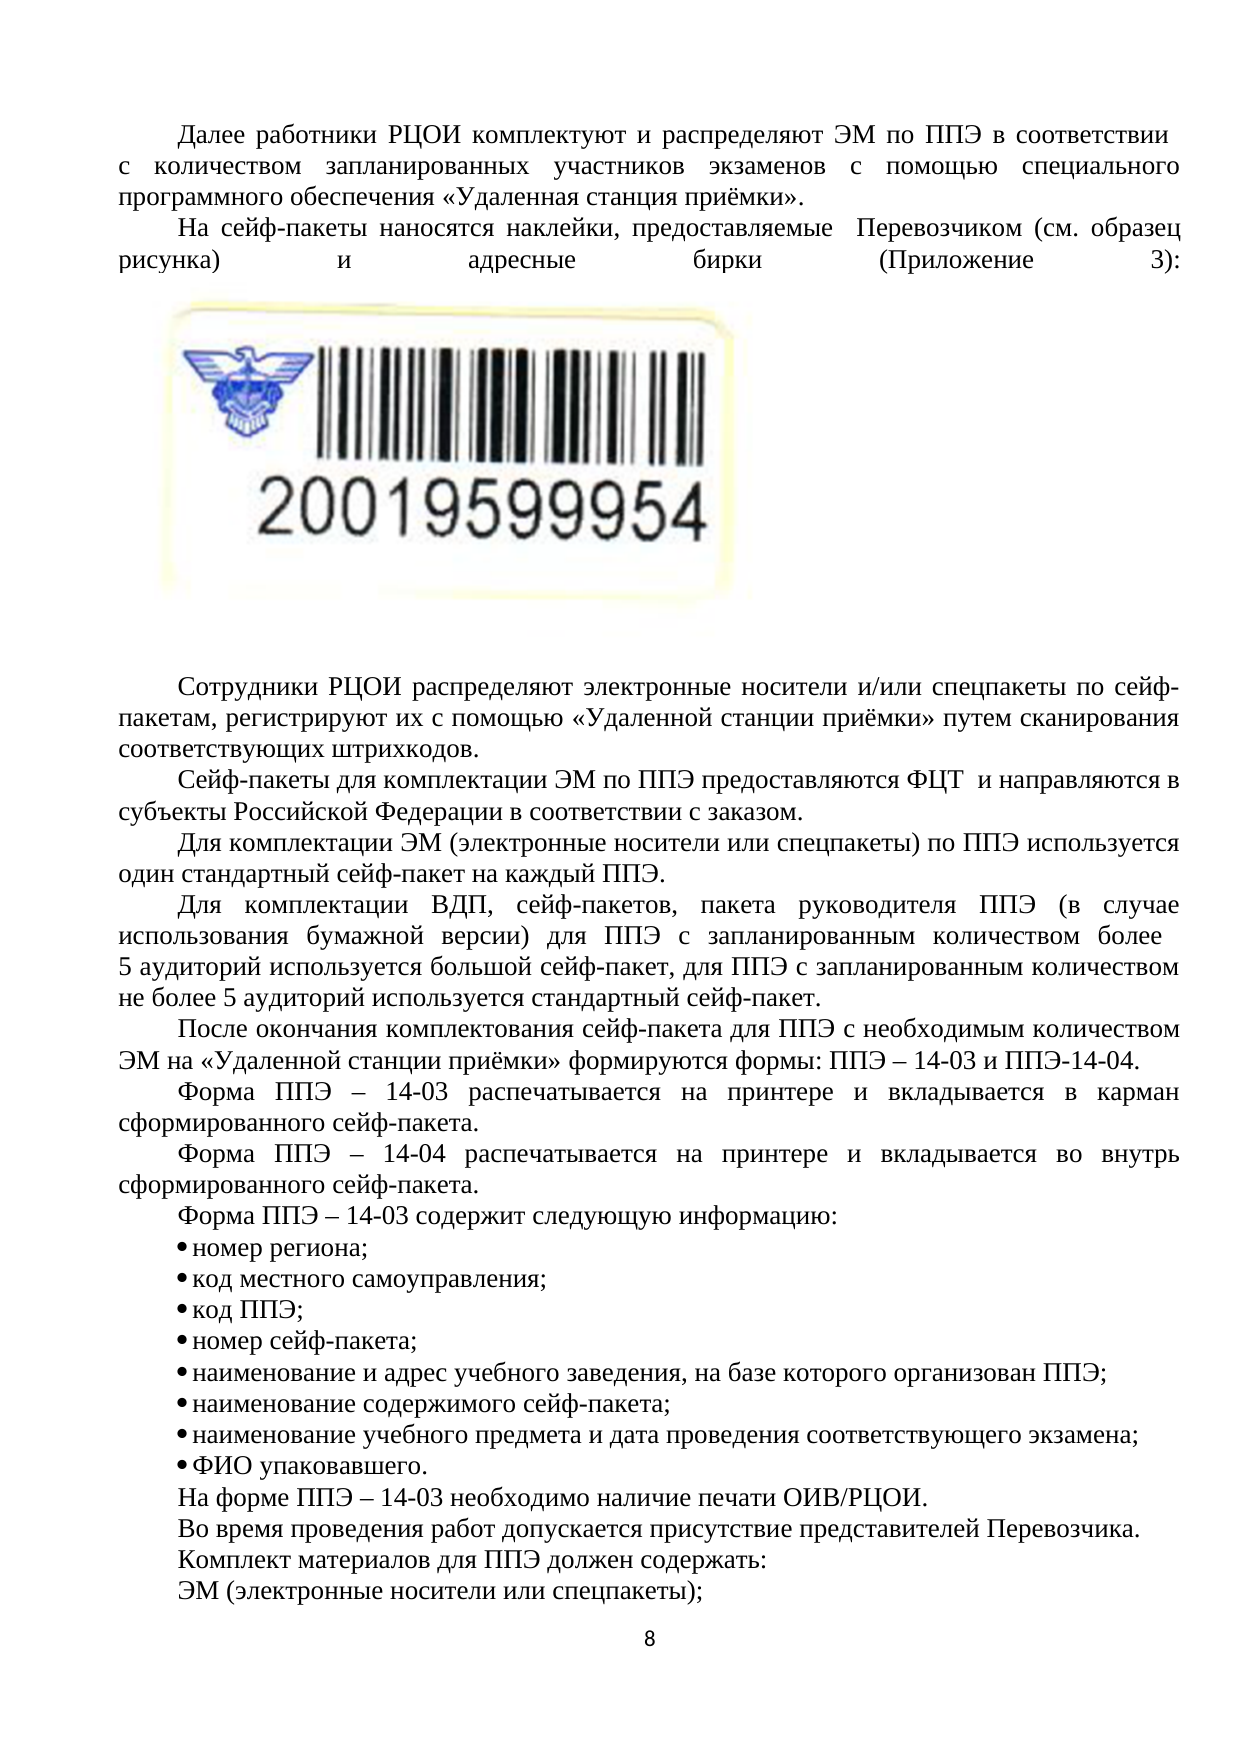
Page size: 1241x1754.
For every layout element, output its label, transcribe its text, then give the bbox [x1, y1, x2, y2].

text Для комплектации ВДП, сейф-пакетов, пакета руководителя ППЭ (в случае использования бумажной версии) для ППЭ с запланированным количеством более 5 аудиторий используется большой сейф-пакет, для ППЭ с запланированным количеством не более 5 аудиторий используется стандартный сейф-пакет. [118, 888, 1181, 1013]
list ФИО упаковавшего. [118, 1449, 1181, 1481]
text Форма ППЭ – 14-03 распечатывается на принтере и вкладывается в карман сформированного сейф-пакета. [118, 1075, 1181, 1137]
text Во время проведения работ допускается присутствие представителей Перевозчика. [118, 1512, 1181, 1543]
list номер сейф-пакета; [118, 1324, 1181, 1356]
list код ППЭ; [118, 1293, 1181, 1324]
list наименование учебного предмета и дата проведения соответствующего экзамена; [118, 1418, 1181, 1449]
text Форма ППЭ – 14-04 распечатывается на принтере и вкладывается во внутрь сформированного сейф-пакета. [118, 1137, 1181, 1199]
list ЭМ (электронные носители или спецпакеты); [118, 1574, 1181, 1605]
text После окончания комплектования сейф-пакета для ППЭ с необходимым количеством ЭМ на «Удаленной станции приёмки» формируются формы: ППЭ – 14-03 и ППЭ-14-04. [118, 1013, 1181, 1075]
text Форма ППЭ – 14-03 содержит следующую информацию: [118, 1199, 1181, 1231]
text Сейф-пакеты для комплектации ЭМ по ППЭ предоставляются ФЦТ и направляются в субъекты Российской Федерации в соответствии с заказом. [118, 763, 1181, 826]
list номер региона; [118, 1231, 1181, 1262]
picture [118, 273, 800, 639]
text Сотрудники РЦОИ распределяют электронные носители и/или спецпакеты по сейф-пакетам, регистрируют их с помощью «Удаленной станции приёмки» путем сканирования соответствующих штрихкодов. [118, 670, 1181, 763]
text Далее работники РЦОИ комплектуют и распределяют ЭМ по ППЭ в соответствии с количеством запланированных участников экзаменов с помощью специального программного обеспечения «Удаленная станция приёмки». [118, 118, 1181, 212]
list На форме ППЭ – 14-03 необходимо наличие печати ОИВ/РЦОИ. [118, 1481, 1181, 1512]
list код местного самоуправления; [118, 1262, 1181, 1293]
list наименование содержимого сейф-пакета; [118, 1387, 1181, 1418]
text Комплект материалов для ППЭ должен содержать: [118, 1543, 1181, 1574]
text Для комплектации ЭМ (электронные носители или спецпакеты) по ППЭ используется один стандартный сейф-пакет на каждый ППЭ. [118, 826, 1181, 888]
list наименование и адрес учебного заведения, на базе которого организован ППЭ; [118, 1356, 1181, 1387]
